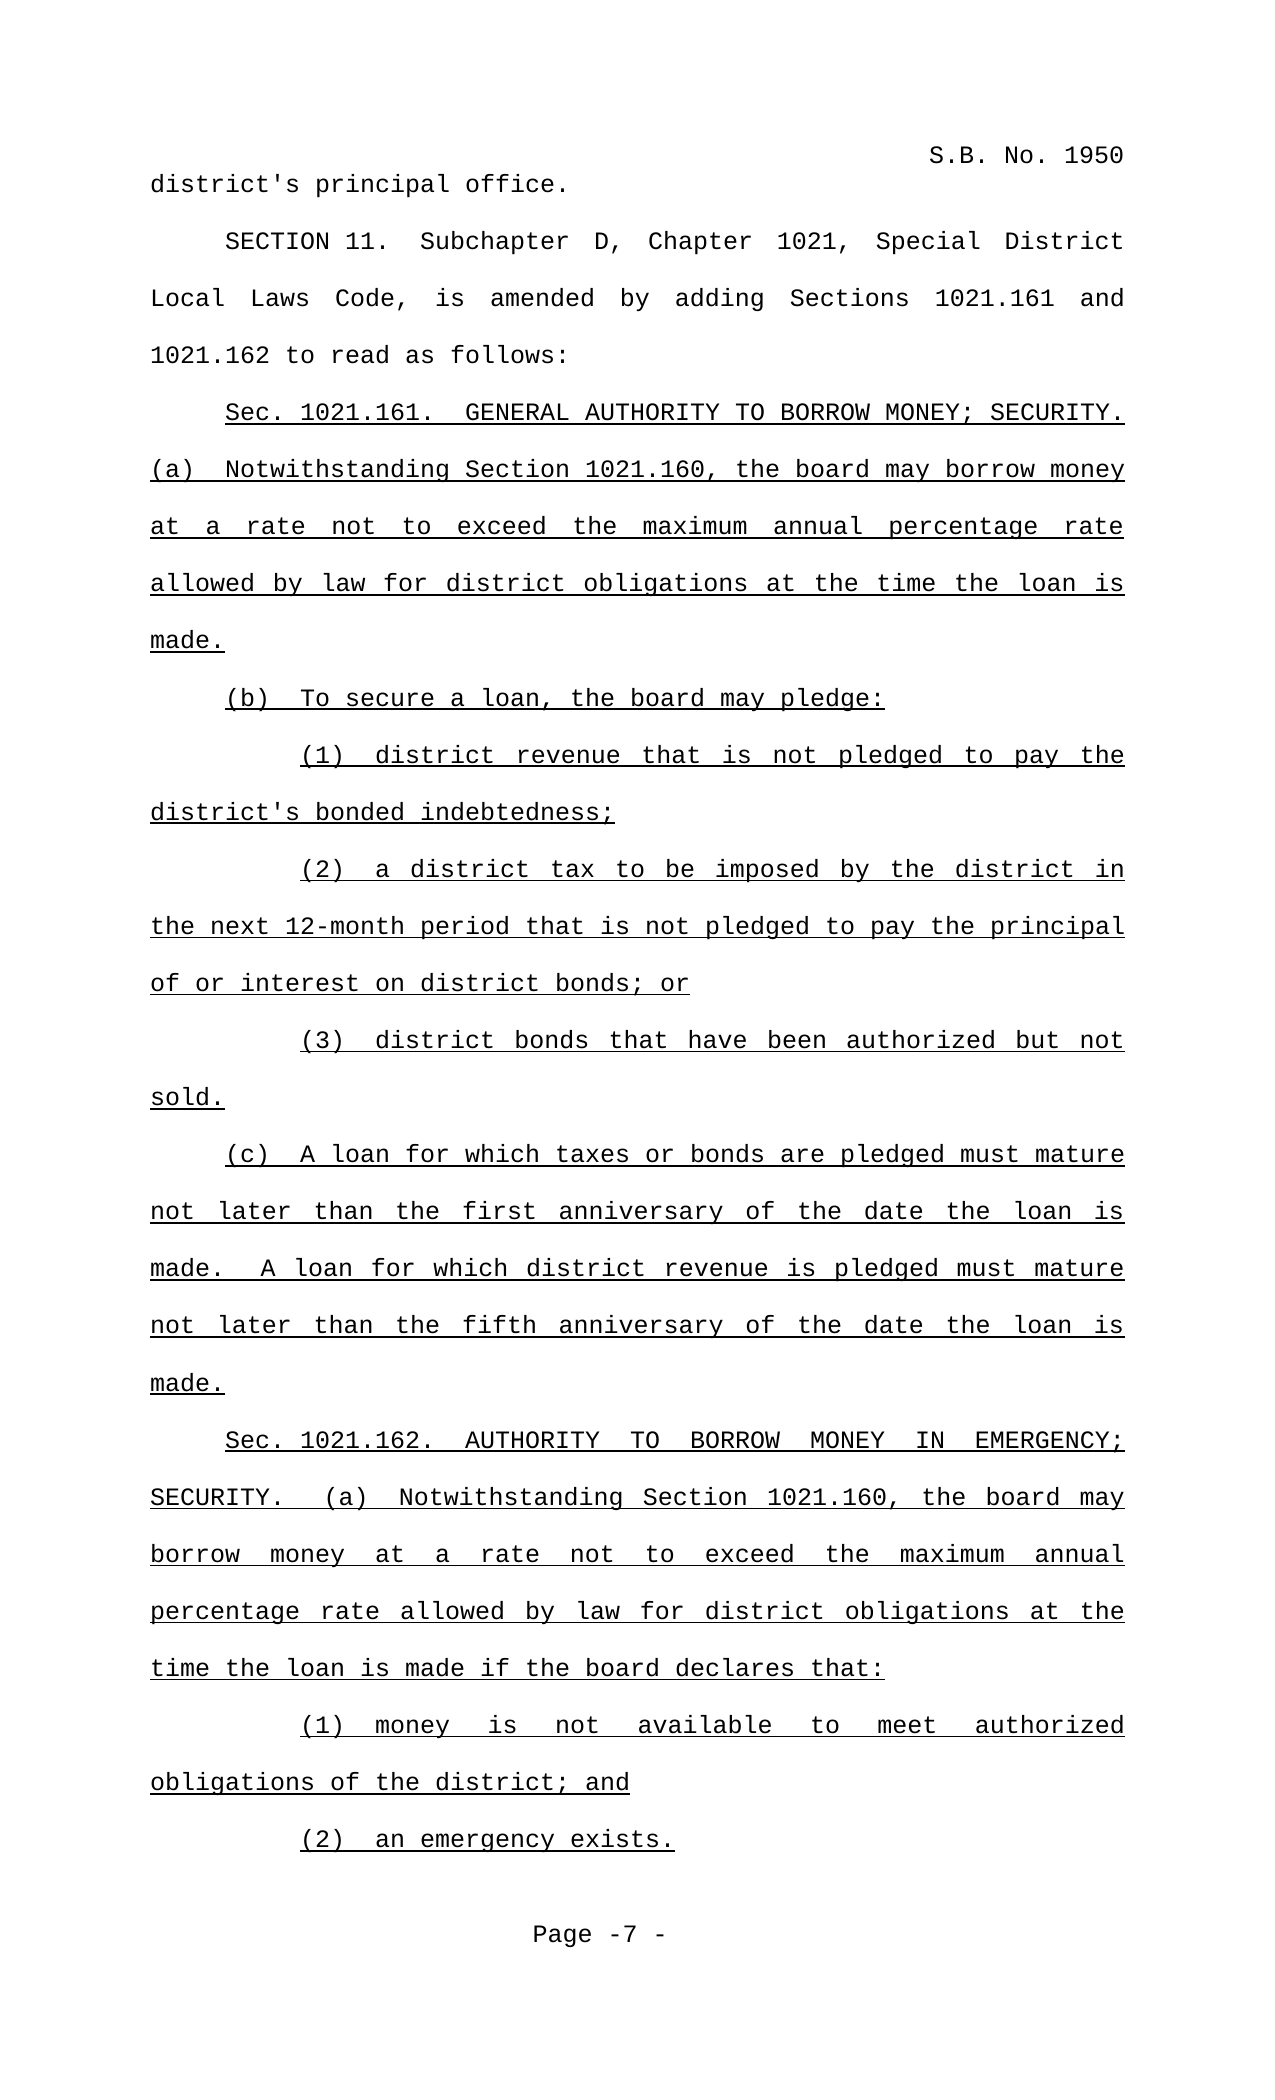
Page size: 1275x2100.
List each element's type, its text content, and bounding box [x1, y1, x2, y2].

text Sec. 1021.161. GENERAL AUTHORITY TO BORROW MONEY; SECURITY. (a) Notwithstanding Section 1021.160, the board may borrow money at a rate not to exceed the maximum annual percentage rate allowed by law for district obligations at the time the loan is made. [150, 399, 1125, 480]
text (c) A loan for which taxes or bonds are pledged must mature not later than the first anniversary of the date the loan is made. A loan for which district revenue is pledged must mature not later than the fifth anniversary of the date the loan is made. [150, 1224, 1125, 1279]
text (3) district bonds that have been authorized but not sold. [150, 1027, 1125, 1113]
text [150, 171, 1125, 200]
text Sec. 1021.162. AUTHORITY TO BORROW MONEY IN EMERGENCY; SECURITY. (a) Notwithstanding Section 1021.160, the board may borrow money at a rate not to exceed the maximum annual percentage rate allowed by law for district obligations at the time the loan is made if the board declares that: [150, 1566, 1125, 1622]
text SECTION 11. Subchapter D, Chapter 1021, Special District Local Laws Code, is amended by adding Sections 1021.161 and 1021.162 to read as follows: [150, 228, 1125, 371]
text Sec. 1021.162. AUTHORITY TO BORROW MONEY IN EMERGENCY; SECURITY. (a) Notwithstanding Section 1021.160, the board may borrow money at a rate not to exceed the maximum annual percentage rate allowed by law for district obligations at the time the loan is made if the board declares that: [150, 1623, 1125, 1684]
text (2) a district tax to be imposed by the district in the next 12-month period that is not pledged to pay the principal of or interest on district bonds; or [150, 856, 1125, 937]
text (2) a district tax to be imposed by the district in the next 12-month period that is not pledged to pay the principal of or interest on district bonds; or [150, 938, 1125, 999]
text (c) A loan for which taxes or bonds are pledged must mature not later than the first anniversary of the date the loan is made. A loan for which district revenue is pledged must mature not later than the fifth anniversary of the date the loan is made. [150, 1338, 1125, 1398]
text (1) money is not available to meet authorized obligations of the district; and [150, 1712, 1125, 1798]
text Sec. 1021.161. GENERAL AUTHORITY TO BORROW MONEY; SECURITY. (a) Notwithstanding Section 1021.160, the board may borrow money at a rate not to exceed the maximum annual percentage rate allowed by law for district obligations at the time the loan is made. [150, 596, 1125, 656]
text (c) A loan for which taxes or bonds are pledged must mature not later than the first anniversary of the date the loan is made. A loan for which district revenue is pledged must mature not later than the fifth anniversary of the date the loan is made. [150, 1281, 1125, 1336]
text Sec. 1021.162. AUTHORITY TO BORROW MONEY IN EMERGENCY; SECURITY. (a) Notwithstanding Section 1021.160, the board may borrow money at a rate not to exceed the maximum annual percentage rate allowed by law for district obligations at the time the loan is made if the board declares that: [150, 1509, 1125, 1565]
text (1) district revenue that is not pledged to pay the district's bonded indebtedness; [150, 742, 1125, 828]
text Sec. 1021.162. AUTHORITY TO BORROW MONEY IN EMERGENCY; SECURITY. (a) Notwithstanding Section 1021.160, the board may borrow money at a rate not to exceed the maximum annual percentage rate allowed by law for district obligations at the time the loan is made if the board declares that: [150, 1427, 1125, 1508]
text (c) A loan for which taxes or bonds are pledged must mature not later than the first anniversary of the date the loan is made. A loan for which district revenue is pledged must mature not later than the fifth anniversary of the date the loan is made. [150, 1142, 1125, 1222]
text (2) an emergency exists. [150, 1827, 1125, 1855]
text (b) To secure a loan, the board may pledge: [150, 685, 1125, 713]
text Sec. 1021.161. GENERAL AUTHORITY TO BORROW MONEY; SECURITY. (a) Notwithstanding Section 1021.160, the board may borrow money at a rate not to exceed the maximum annual percentage rate allowed by law for district obligations at the time the loan is made. [150, 482, 1125, 594]
